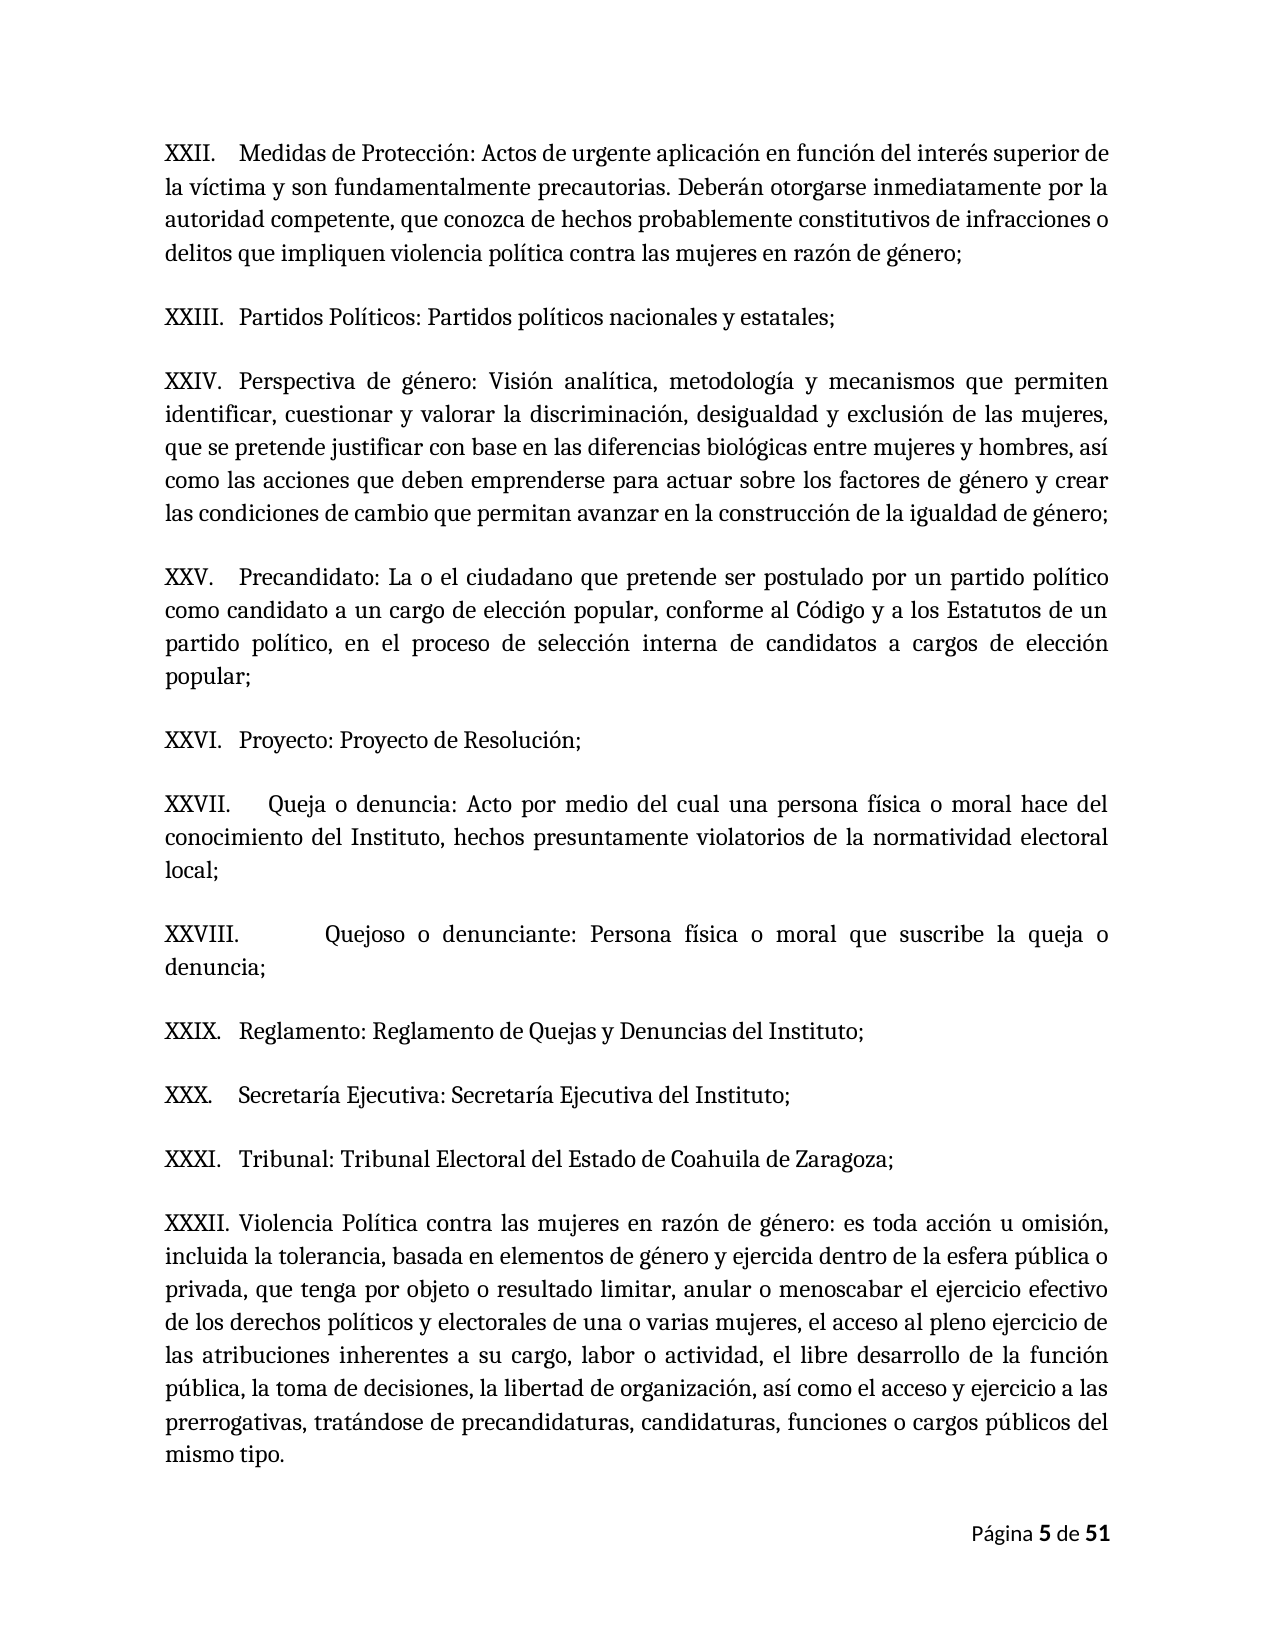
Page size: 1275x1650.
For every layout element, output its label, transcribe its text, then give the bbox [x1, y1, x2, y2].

list Queja o denuncia: Acto por medio del cual una persona física o moral hace del conocimiento del Instituto, hechos presuntamente violatorios de la normatividad electoral local; [165, 790, 1110, 885]
list Violencia Política contra las mujeres en razón de género: es toda acción u omisión, incluida la tolerancia, basada en elementos de género y ejercida dentro de la esfera pública o privada, que tenga por objeto o resultado limitar, anular o menoscabar el ejercicio efectivo de los derechos políticos y electorales de una o varias mujeres, el acceso al pleno ejercicio de las atribuciones inherentes a su cargo, labor o actividad, el libre desarrollo de la función pública, la toma de decisiones, la libertad de organización, así como el acceso y ejercicio a las prerrogativas, tratándose de precandidaturas, candidaturas, funciones o cargos públicos del mismo tipo. [165, 1209, 1110, 1469]
list Secretaría Ejecutiva: Secretaría Ejecutiva del Instituto; [165, 1081, 1110, 1110]
list Precandidato: La o el ciudadano que pretende ser postulado por un partido político como candidato a un cargo de elección popular, conforme al Código y a los Estatutos de un partido político, en el proceso de selección interna de candidatos a cargos de elección popular; [165, 563, 1110, 691]
list Tribunal: Tribunal Electoral del Estado de Coahuila de Zaragoza; [165, 1145, 1110, 1174]
list Perspectiva de género: Visión analítica, metodología y mecanismos que permiten identificar, cuestionar y valorar la discriminación, desigualdad y exclusión de las mujeres, que se pretende justificar con base en las diferencias biológicas entre mujeres y hombres, así como las acciones que deben emprenderse para actuar sobre los factores de género y crear las condiciones de cambio que permitan avanzar en la construcción de la igualdad de género; [165, 367, 1110, 527]
list Reglamento: Reglamento de Quejas y Denuncias del Instituto; [165, 1017, 1110, 1046]
list Medidas de Protección: Actos de urgente aplicación en función del interés superior de la víctima y son fundamentalmente precautorias. Deberán otorgarse inmediatamente por la autoridad competente, que conozca de hechos probablemente constitutivos de infracciones o delitos que impliquen violencia política contra las mujeres en razón de género; [165, 139, 1110, 267]
list Proyecto: Proyecto de Resolución; [165, 726, 1110, 754]
list Partidos Políticos: Partidos políticos nacionales y estatales; [165, 302, 1110, 331]
list Quejoso o denunciante: Persona física o moral que suscribe la queja o denuncia; [165, 920, 1110, 982]
